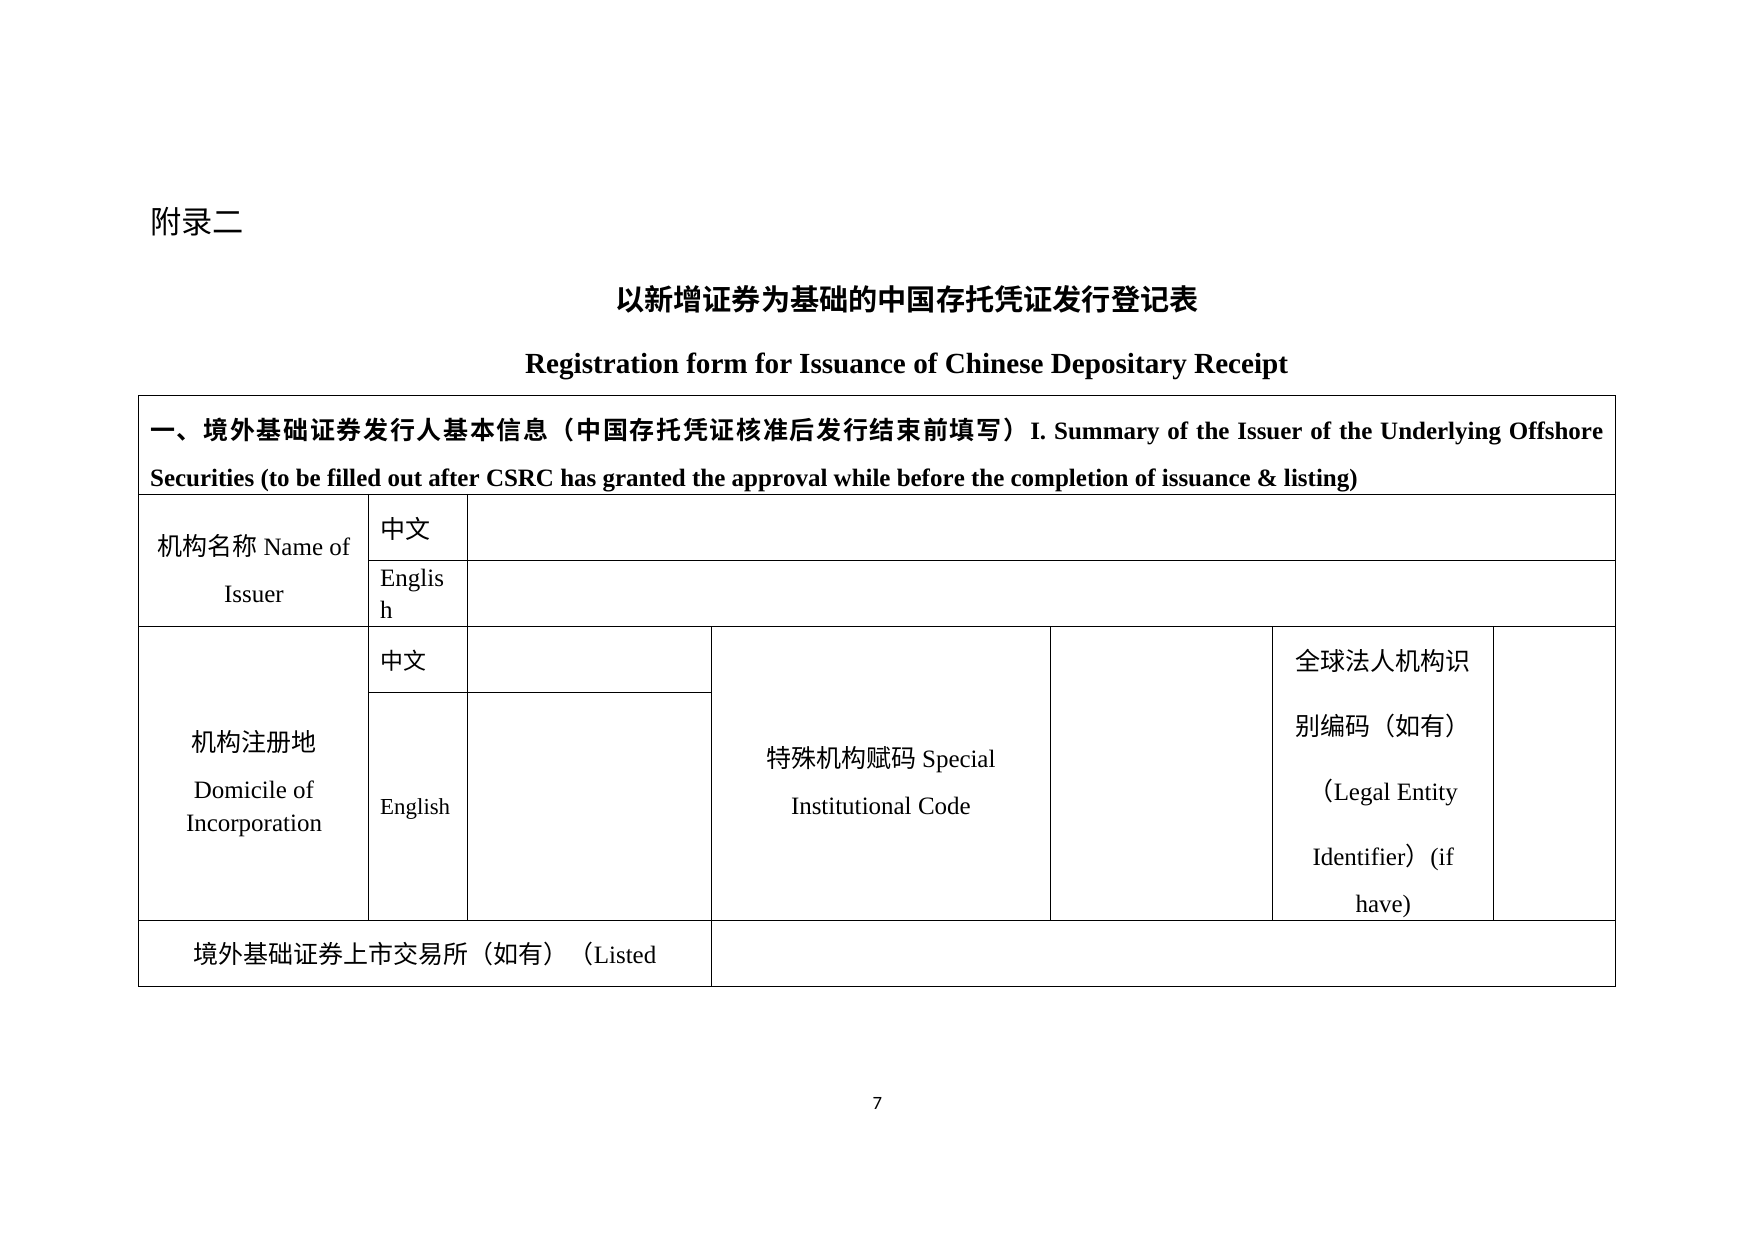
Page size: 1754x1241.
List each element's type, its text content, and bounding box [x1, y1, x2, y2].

text Registration form for Issuance of Chinese Depositary Receipt [150, 330, 1604, 395]
table_cell [1051, 627, 1272, 919]
table_cell [468, 561, 1615, 626]
table_cell English [369, 693, 467, 919]
table_header 一、境外基础证券发行人基本信息（中国存托凭证核准后发行结束前填写）I. Summary of the Issuer of the Underlying Offshore Securities (to be filled out after CSRC has granted the approval while before the completion of issuance & listing) [139, 396, 1615, 494]
table_cell [468, 495, 1615, 560]
table_cell 特殊机构赋码 Special Institutional Code [712, 627, 1050, 919]
text 附录二 [150, 198, 1604, 243]
table_cell [468, 627, 711, 692]
table_cell 中文 [369, 495, 467, 560]
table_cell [139, 921, 711, 986]
table_cell [1494, 627, 1615, 919]
table_cell 机构名称 Name of Issuer [139, 495, 368, 626]
table_cell [468, 693, 711, 919]
text 以新增证券为基础的中国存托凭证发行登记表 [150, 265, 1604, 330]
table_cell [712, 921, 1615, 986]
table_cell 中文 [369, 627, 467, 692]
table_cell 全球法人机构识别编码（如有）（Legal Entity Identifier）(if have) [1273, 627, 1493, 919]
table_cell 机构注册地 Domicile of Incorporation [139, 627, 368, 919]
table_cell English [369, 561, 467, 626]
